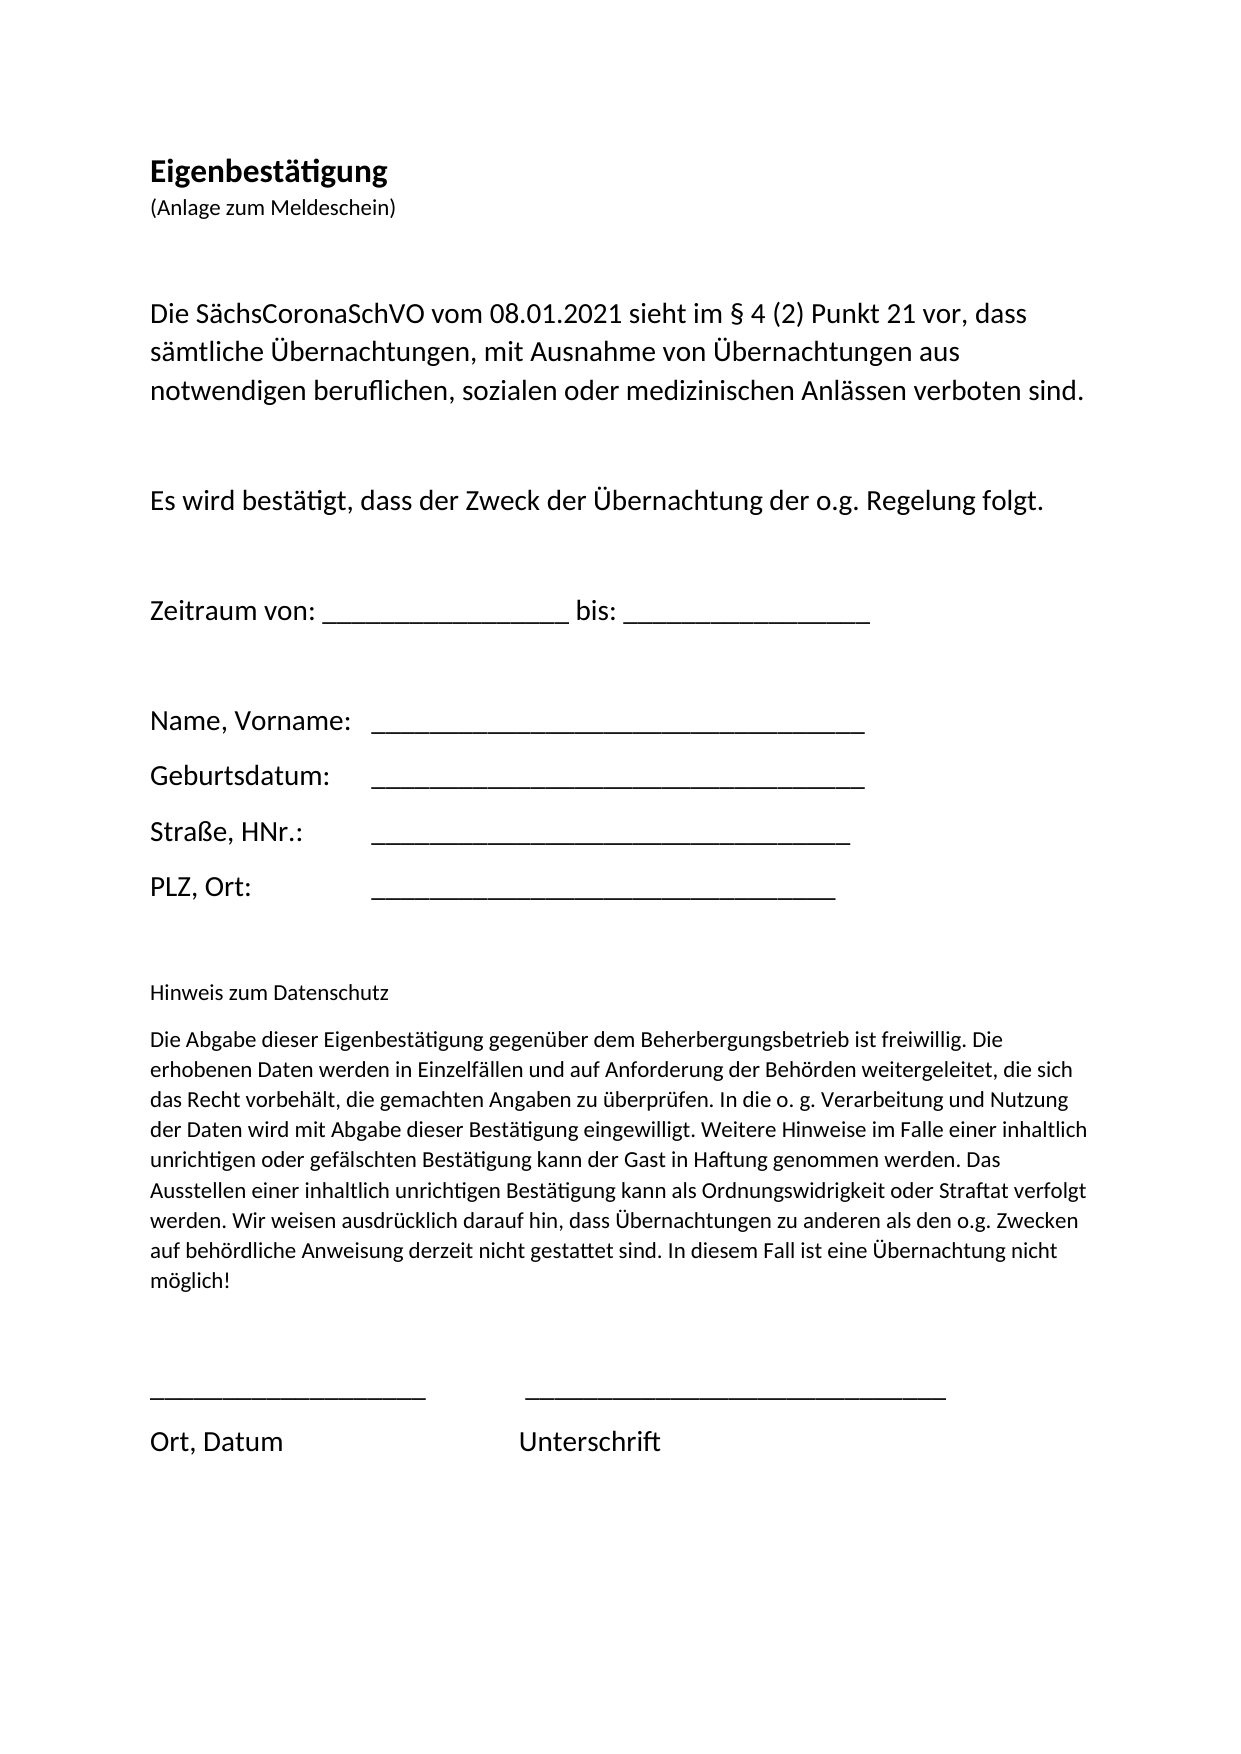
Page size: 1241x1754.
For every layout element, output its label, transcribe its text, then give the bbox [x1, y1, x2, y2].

text Die SächsCoronaSchVO vom 08.01.2021 sieht im § 4 (2) Punkt 21 vor, dass sämtliche Übernachtungen, mit Ausnahme von Übernachtungen aus notwendigen beruflichen, sozialen oder medizinischen Anlässen verboten sind. [150, 295, 1090, 407]
text Es wird bestätigt, dass der Zweck der Übernachtung der o.g. Regelung folgt. [150, 482, 1090, 518]
text Hinweis zum Datenschutz [150, 978, 1090, 1006]
text PLZ, Ort: ________________________________ [150, 868, 1090, 903]
text Zeitraum von: _________________ bis: _________________ [150, 592, 1090, 628]
text Ort, Datum Unterschrift [150, 1423, 1090, 1459]
text ___________________ _____________________________ [150, 1368, 1090, 1404]
text Geburtsdatum: __________________________________ [150, 757, 1090, 793]
text Straße, HNr.: _________________________________ [150, 813, 1090, 848]
text Die Abgabe dieser Eigenbestätigung gegenüber dem Beherbergungsbetrieb ist freiwillig. Die erhobenen Daten werden in Einzelfällen und auf Anforderung der Behörden weitergeleitet, die sich das Recht vorbehält, die gemachten Angaben zu überprüfen. In die o. g. Verarbeitung und Nutzung der Daten wird mit Abgabe dieser Bestätigung eingewilligt. Weitere Hinweise im Falle einer inhaltlich unrichtigen oder gefälschten Bestätigung kann der Gast in Haftung genommen werden. Das Ausstellen einer inhaltlich unrichtigen Bestätigung kann als Ordnungswidrigkeit oder Straftat verfolgt werden. Wir weisen ausdrücklich darauf hin, dass Übernachtungen zu anderen als den o.g. Zwecken auf behördliche Anweisung derzeit nicht gestattet sind. In diesem Fall ist eine Übernachtung nicht möglich! [150, 1025, 1090, 1294]
text Eigenbestätigung (Anlage zum Meldeschein) [150, 150, 1090, 221]
text Name, Vorname: __________________________________ [150, 702, 1090, 738]
